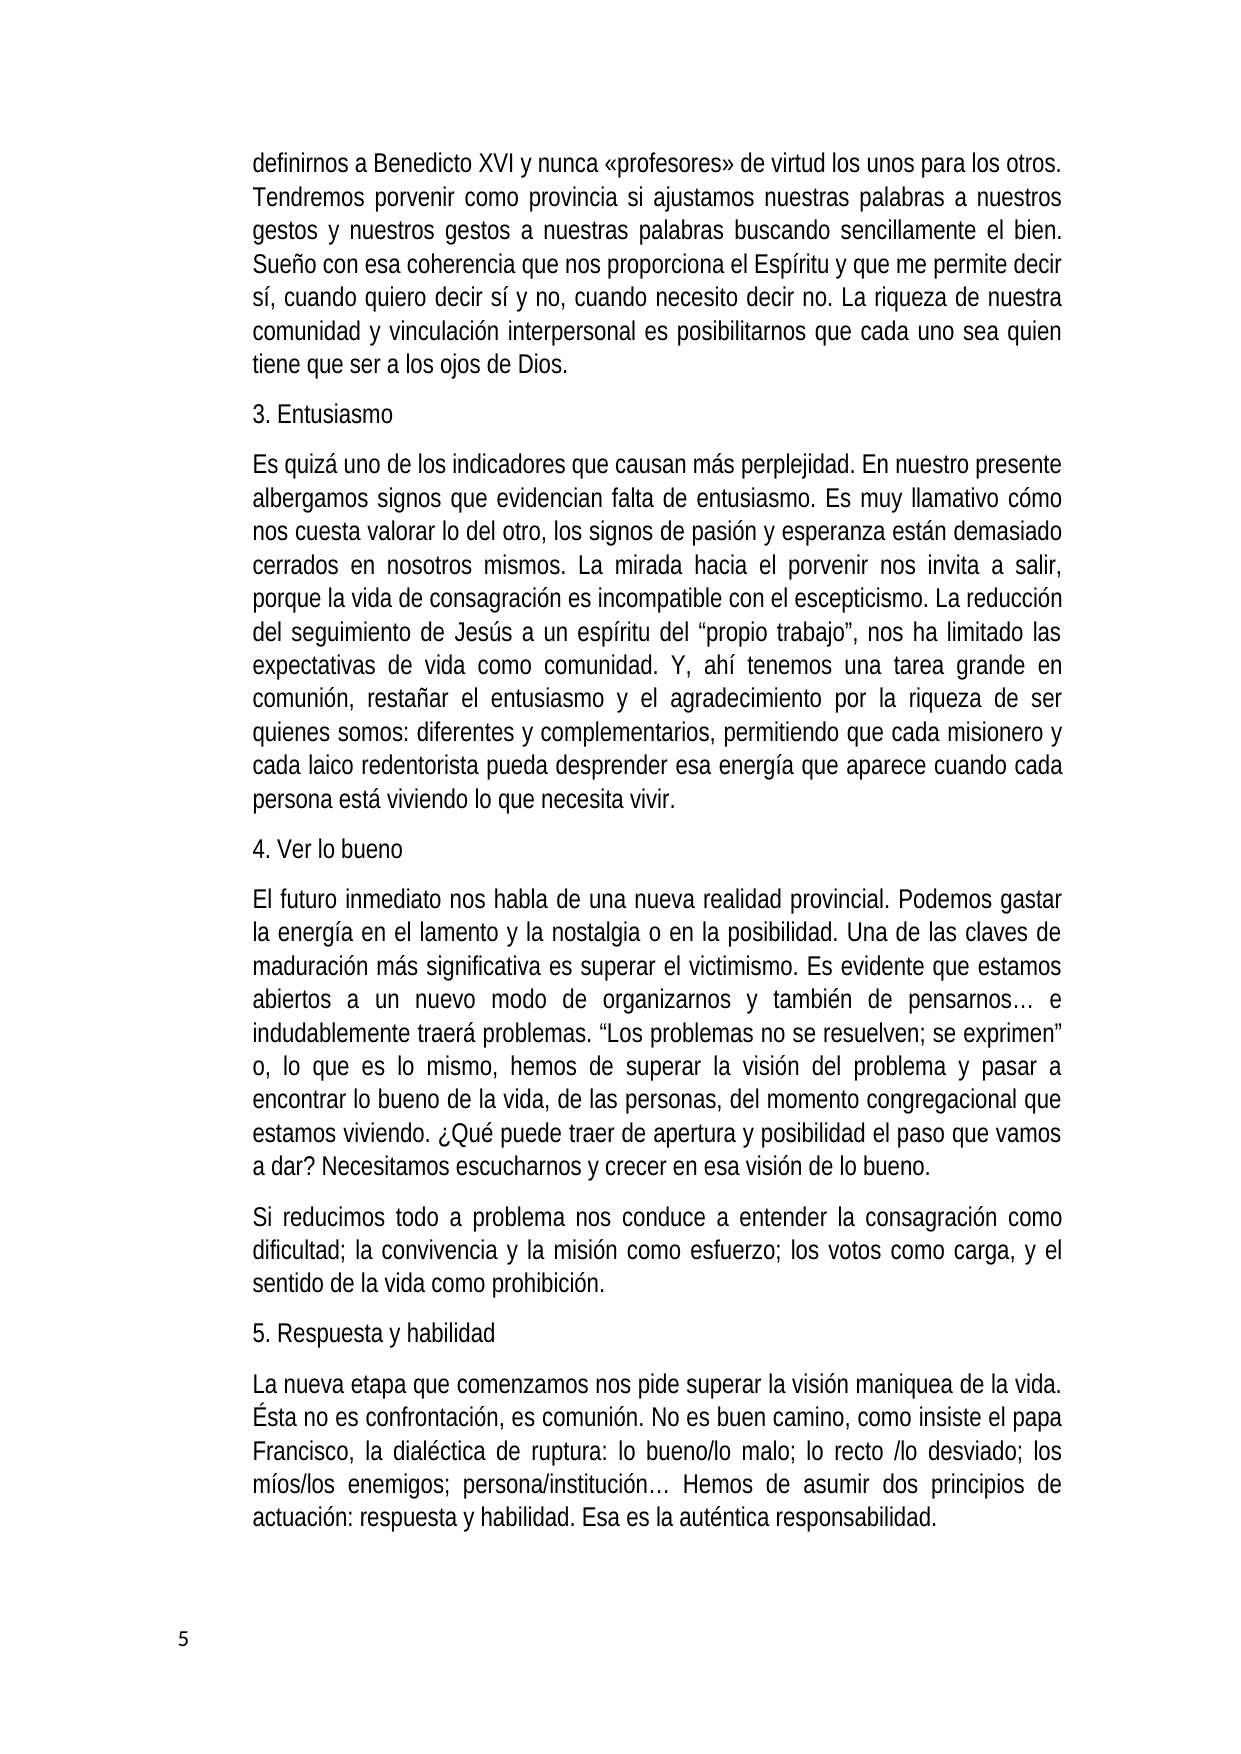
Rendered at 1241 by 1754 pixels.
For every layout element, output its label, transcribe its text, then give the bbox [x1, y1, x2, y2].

text El futuro inmediato nos habla de una nueva realidad provincial. Podemos gastar la energía en el lamento y la nostalgia o en la posibilidad. Una de las claves de maduración más significativa es superar el victimismo. Es evidente que estamos abiertos a un nuevo modo de organizarnos y también de pensarnos… e indudablemente traerá problemas. “Los problemas no se resuelven; se exprimen” o, lo que es lo mismo, hemos de superar la visión del problema y pasar a encontrar lo bueno de la vida, de las personas, del momento congregacional que estamos viviendo. ¿Qué puede traer de apertura y posibilidad el paso que vamos a dar? Necesitamos escucharnos y crecer en esa visión de lo bueno. [252, 883, 1063, 1182]
text 3. Entusiasmo [252, 398, 1063, 429]
text Si reducimos todo a problema nos conduce a entender la consagración como dificultad; la convivencia y la misión como esfuerzo; los votos como carga, y el sentido de la vida como prohibición. [252, 1201, 1063, 1298]
text La nueva etapa que comenzamos nos pide superar la visión maniquea de la vida. Ésta no es confrontación, es comunión. No es buen camino, como insiste el papa Francisco, la dialéctica de ruptura: lo bueno/lo malo; lo recto /lo desviado; los míos/los enemigos; persona/institución… Hemos de asumir dos principios de actuación: respuesta y habilidad. Esa es la auténtica responsabilidad. [252, 1368, 1063, 1532]
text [252, 148, 1063, 379]
text 4. Ver lo bueno [252, 833, 1063, 864]
text Es quizá uno de los indicadores que causan más perplejidad. En nuestro presente albergamos signos que evidencian falta de entusiasmo. Es muy llamativo cómo nos cuesta valorar lo del otro, los signos de pasión y esperanza están demasiado cerrados en nosotros mismos. La mirada hacia el porvenir nos invita a salir, porque la vida de consagración es incompatible con el escepticismo. La reducción del seguimiento de Jesús a un espíritu del “propio trabajo”, nos ha limitado las expectativas de vida como comunidad. Y, ahí tenemos una tarea grande en comunión, restañar el entusiasmo y el agradecimiento por la riqueza de ser quienes somos: diferentes y complementarios, permitiendo que cada misionero y cada laico redentorista pueda desprender esa energía que aparece cuando cada persona está viviendo lo que necesita vivir. [252, 448, 1063, 814]
text 5. Respuesta y habilidad [252, 1318, 1063, 1349]
